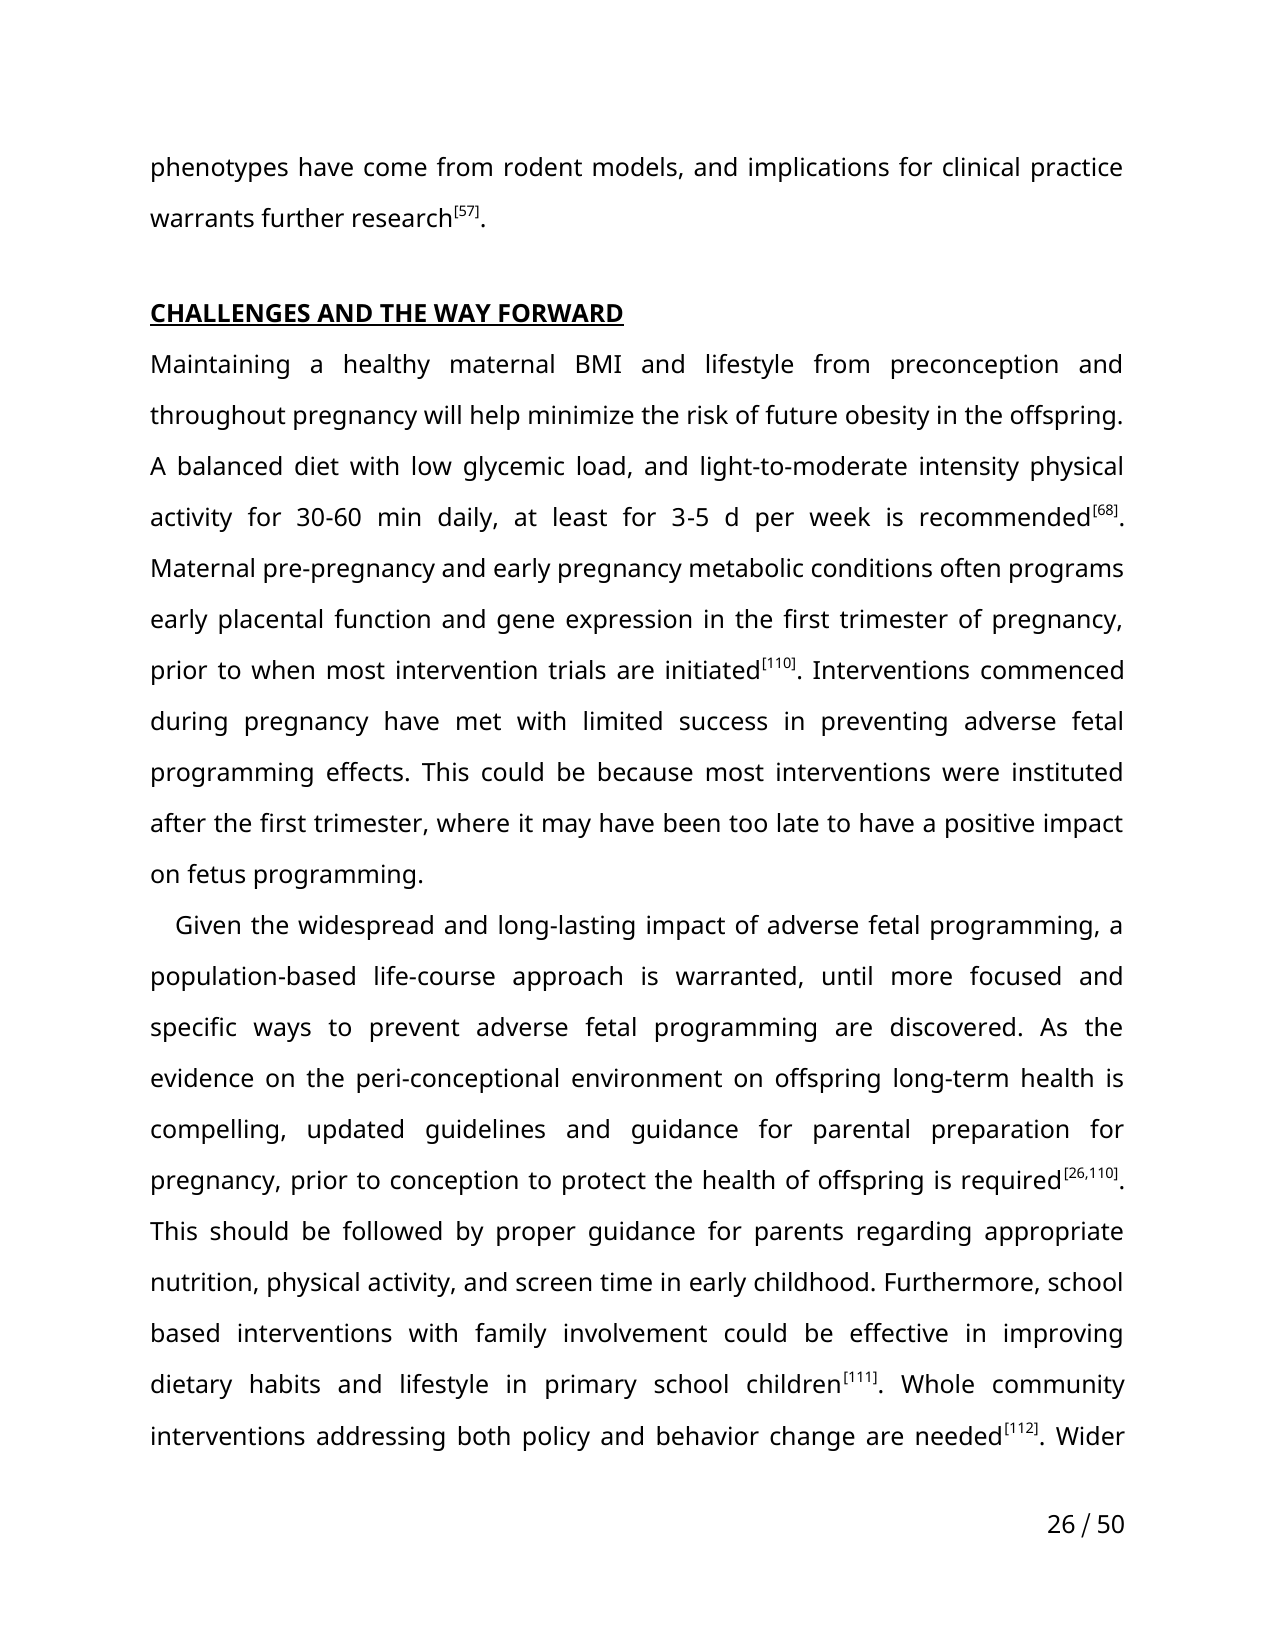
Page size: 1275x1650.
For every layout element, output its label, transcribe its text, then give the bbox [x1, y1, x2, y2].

text CHALLENGES AND THE WAY FORWARD [150, 295, 1125, 329]
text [150, 150, 1125, 235]
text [150, 908, 1125, 1452]
text Maintaining a healthy maternal BMI and lifestyle from preconception and throughout pregnancy will help minimize the risk of future obesity in the offspring. A balanced diet with low glycemic load, and light-to-moderate intensity physical activity for 30-60 min daily, at least for 3-5 d per week is recommended[68]. Maternal pre-pregnancy and early pregnancy metabolic conditions often programs early placental function and gene expression in the first trimester of pregnancy, prior to when most intervention trials are initiated[110]. Interventions commenced during pregnancy have met with limited success in preventing adverse fetal programming effects. This could be because most interventions were instituted after the first trimester, where it may have been too late to have a positive impact on fetus programming. [150, 346, 1125, 891]
